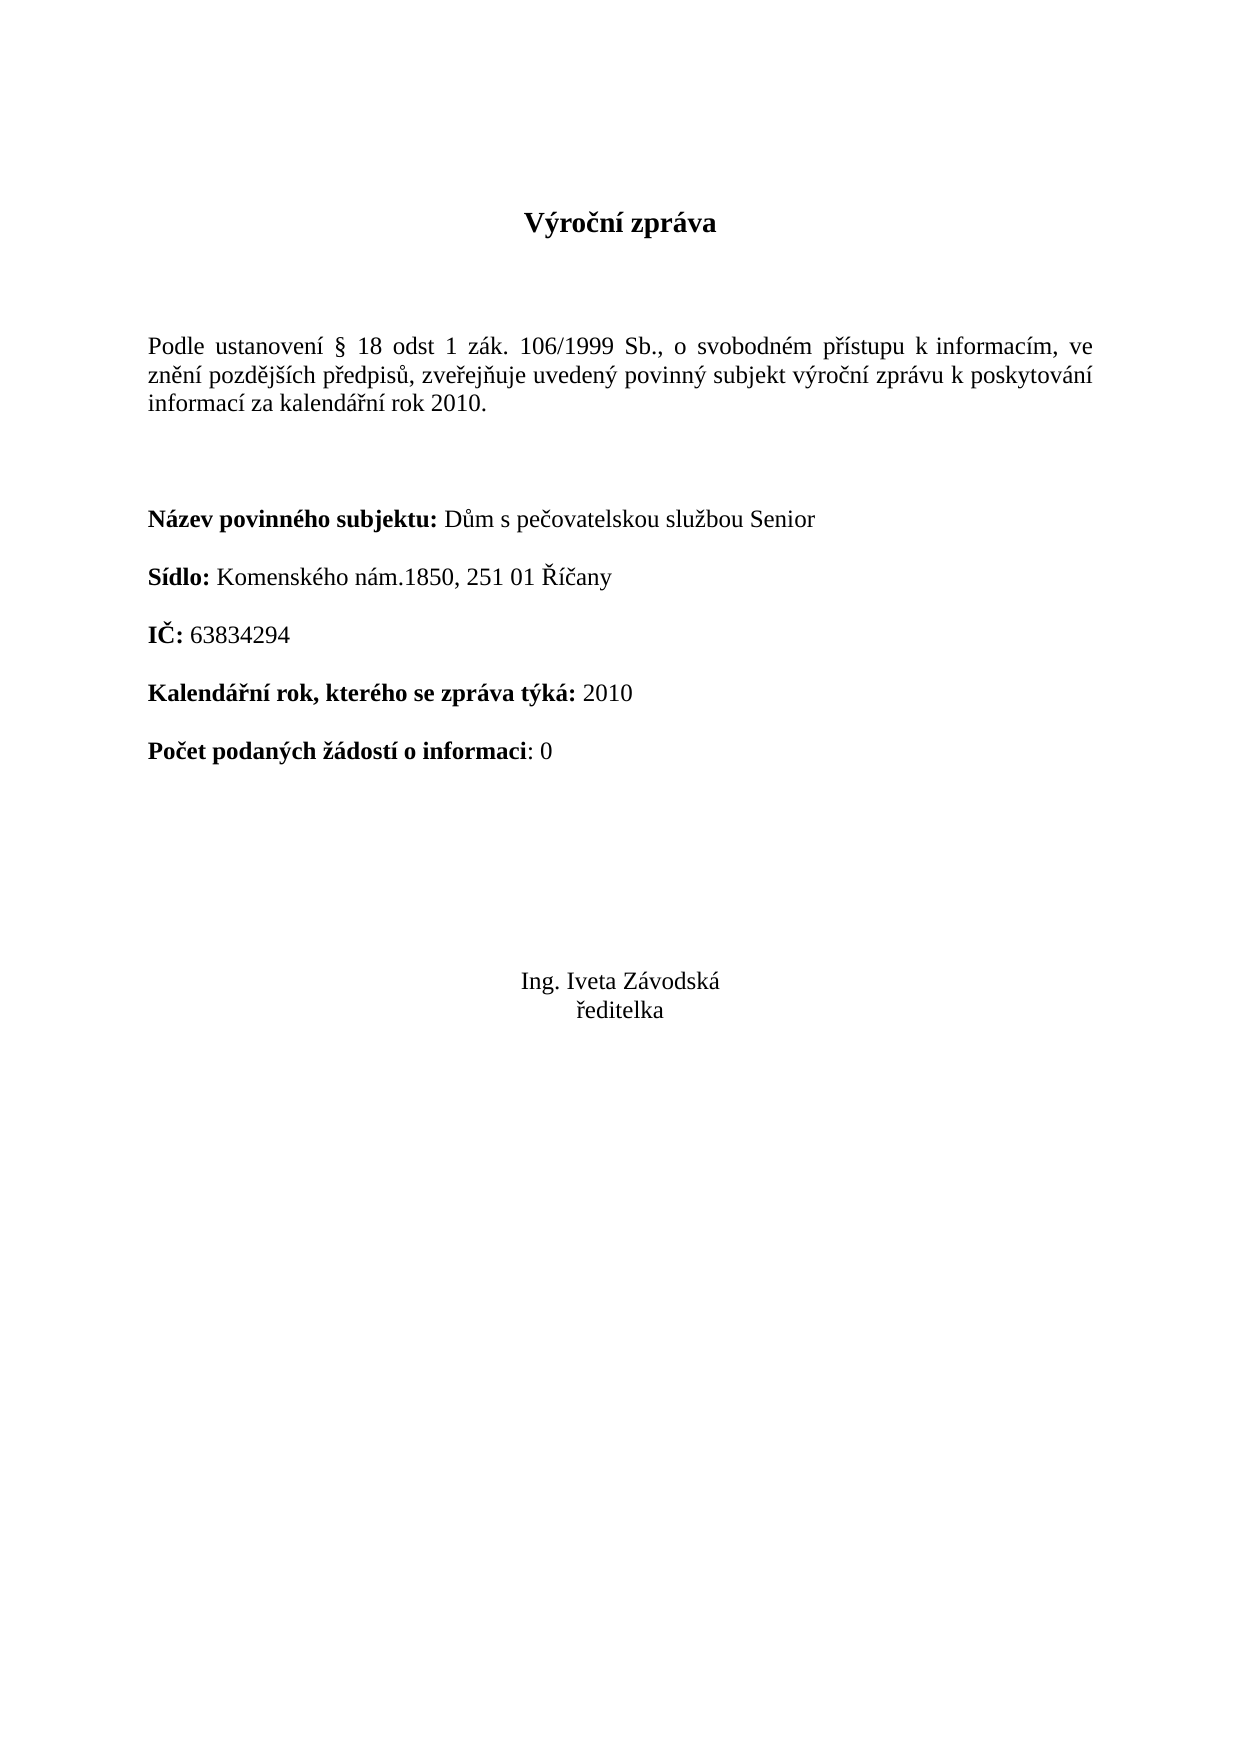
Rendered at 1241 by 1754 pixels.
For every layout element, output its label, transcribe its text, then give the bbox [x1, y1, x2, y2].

subtitle Počet podaných žádostí o informaci: 0 [148, 736, 1093, 765]
subtitle Kalendářní rok, kterého se zpráva týká: 2010 [148, 678, 1093, 707]
text ředitelka [148, 995, 1093, 1024]
text Ing. Iveta Závodská [148, 966, 1093, 995]
subtitle Název povinného subjektu: Dům s pečovatelskou službou Senior [148, 504, 1093, 533]
subtitle Sídlo: Komenského nám.1850, 251 01 Říčany [148, 562, 1093, 591]
subtitle Podle ustanovení § 18 odst 1 zák. 106/1999 Sb., o svobodném přístupu k informacím, ve znění pozdějších předpisů, zveřejňuje uvedený povinný subjekt výroční zprávu k poskytování informací za kalendářní rok 2010. [148, 331, 1093, 417]
subtitle Výroční zpráva [148, 206, 1093, 239]
subtitle IČ: 63834294 [148, 620, 1093, 649]
